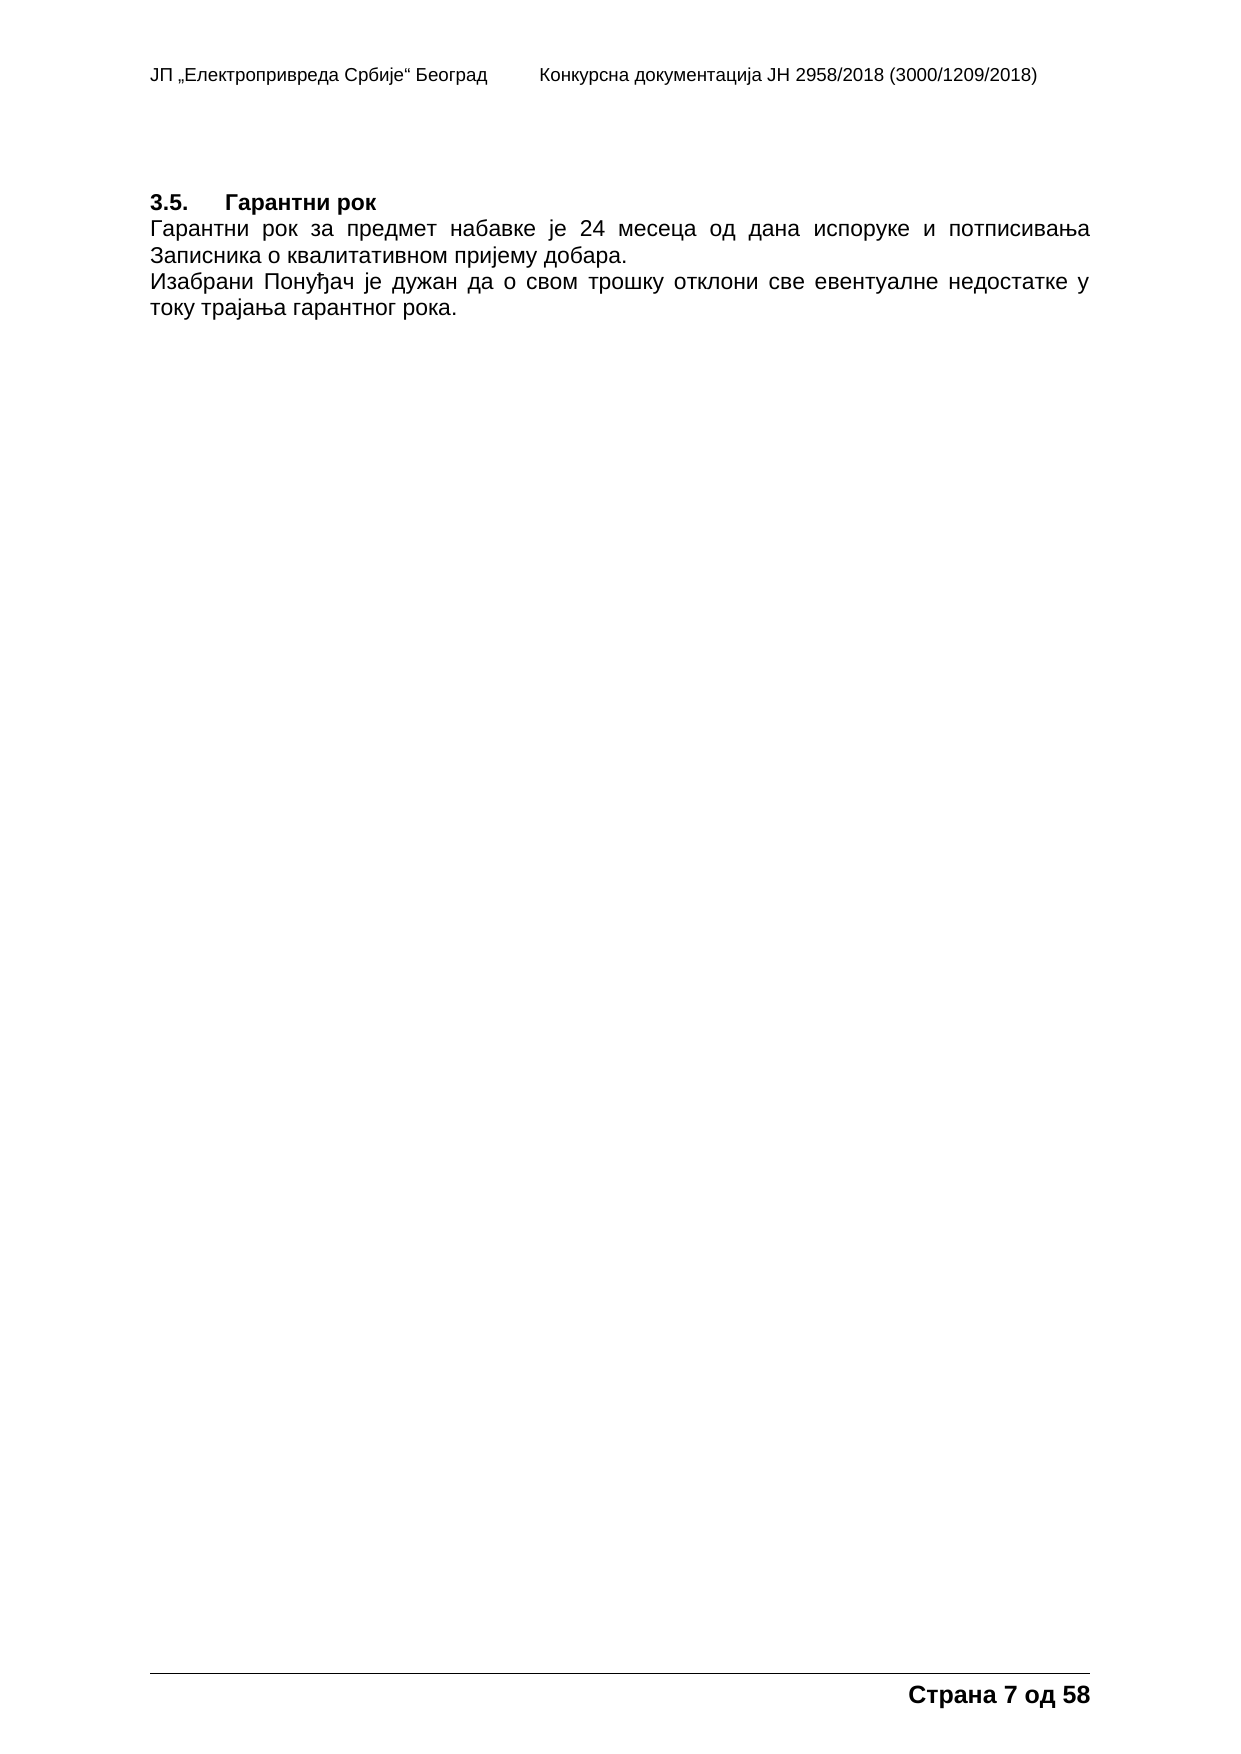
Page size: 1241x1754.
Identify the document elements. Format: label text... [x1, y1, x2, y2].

text Изабрани Понуђач је дужан да о свом трошку отклони све евентуалне недостатке у току трајања гарантног рока. [150, 268, 1090, 321]
subtitle Гарантни рок [150, 189, 1090, 215]
text Гарантни рок за предмет набавке је 24 месецa од дана испоруке и потписивања Записника о квалитативном пријему добара. [150, 215, 1090, 268]
